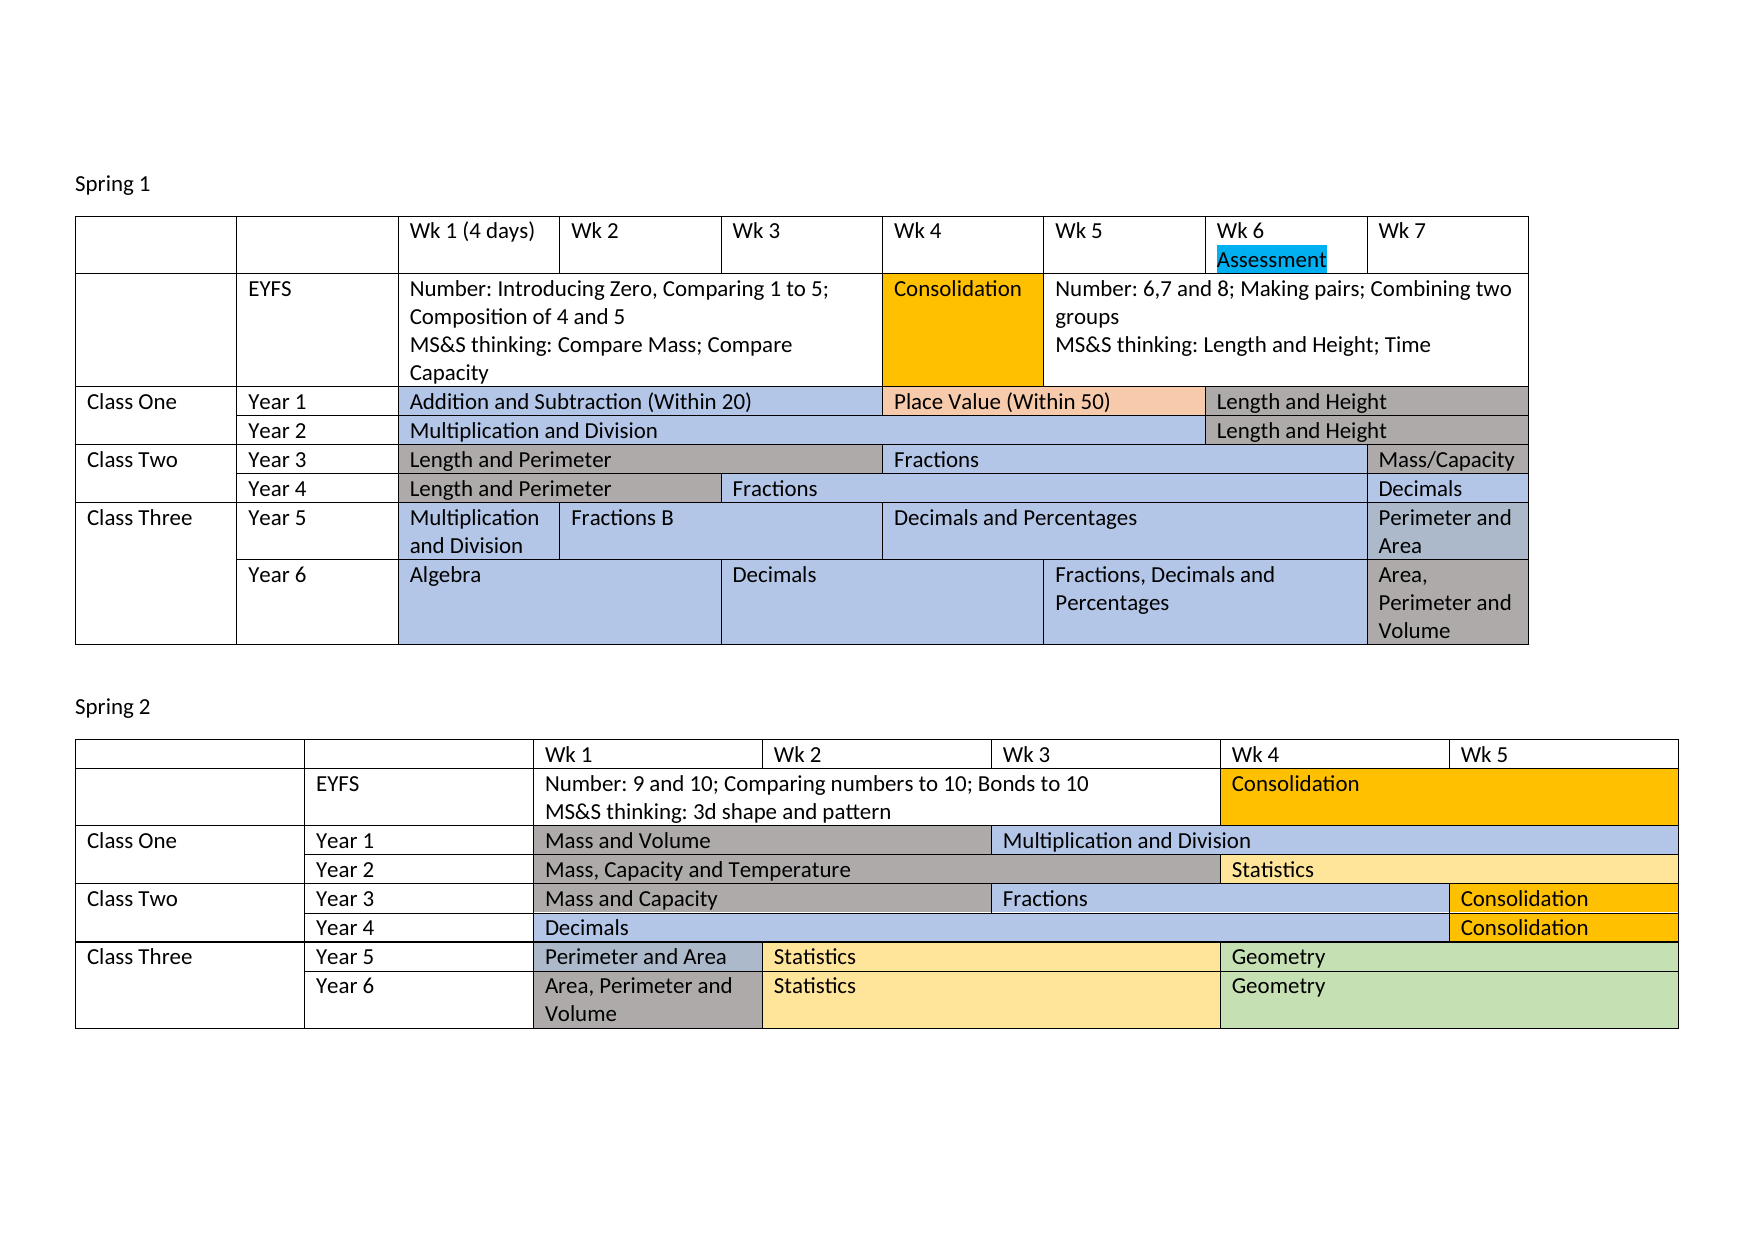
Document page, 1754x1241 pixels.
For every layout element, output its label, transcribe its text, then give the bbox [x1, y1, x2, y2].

table_cell Length and Height [1206, 416, 1528, 444]
table_header Wk 1 [534, 740, 762, 768]
text Spring 1 [75, 169, 1679, 197]
table_cell Statistics [763, 943, 1220, 971]
table_cell Class One [76, 826, 304, 883]
table_cell Algebra [399, 560, 721, 644]
table_cell Year 6 [237, 560, 398, 644]
table_cell EYFS [237, 274, 398, 386]
table_cell Year 6 [305, 972, 533, 1028]
table_header Wk 5 [1450, 740, 1678, 768]
table_cell Class Three [76, 503, 236, 644]
table_cell Perimeter and Area [1368, 503, 1528, 559]
table_header Wk 1 (4 days) [399, 217, 559, 273]
table_cell Decimals [1368, 474, 1528, 502]
table_header Wk 4 [1221, 740, 1449, 768]
table_header Wk 7 [1368, 217, 1528, 273]
table_header Wk 6 Assessment [1206, 217, 1367, 273]
table_cell Mass, Capacity and Temperature [534, 855, 1220, 883]
table_cell Decimals [722, 560, 1043, 644]
table_cell Year 4 [237, 474, 398, 502]
table_cell Decimals [534, 914, 1449, 941]
table_cell Fractions [883, 445, 1367, 473]
table_cell [76, 769, 304, 825]
table_cell Multiplication and Division [992, 826, 1678, 854]
table_cell Fractions [722, 474, 1367, 502]
table_cell Addition and Subtraction (Within 20) [399, 387, 882, 415]
table_cell Decimals and Percentages [883, 503, 1367, 559]
table_cell Year 2 [305, 855, 533, 883]
table_header Wk 5 [1044, 217, 1205, 273]
table_cell Geometry [1221, 943, 1678, 971]
table_cell Fractions B [560, 503, 882, 559]
table_cell Year 5 [305, 943, 533, 971]
table_cell Length and Height [1206, 387, 1528, 415]
table_cell Year 5 [237, 503, 398, 559]
table_cell Class Two [76, 884, 304, 941]
table_cell Mass and Capacity [534, 884, 991, 912]
table_cell Year 2 [237, 416, 398, 444]
table_cell Class Two [76, 445, 236, 502]
table_cell Number: 6,7 and 8; Making pairs; Combining two groups MS&S thinking: Length and Height; Time [1044, 274, 1528, 386]
table_cell Year 1 [305, 826, 533, 854]
table_cell Year 3 [237, 445, 398, 473]
table_cell Perimeter and Area [534, 943, 762, 971]
table_cell Area, Perimeter and Volume [1368, 560, 1528, 644]
table_cell Number: Introducing Zero, Comparing 1 to 5; Composition of 4 and 5 MS&S thinking: Compare Mass; Compare Capacity [399, 274, 882, 386]
table_header [237, 217, 398, 273]
table_cell Length and Perimeter [399, 474, 721, 502]
table_cell Consolidation [1450, 914, 1678, 941]
table_cell [76, 274, 236, 386]
table_cell Fractions [992, 884, 1449, 912]
table_header Wk 2 [763, 740, 991, 768]
table_cell Year 4 [305, 914, 533, 941]
table_cell Fractions, Decimals and Percentages [1044, 560, 1367, 644]
table_cell Class Three [76, 943, 304, 1028]
table_cell Multiplication and Division [399, 416, 1205, 444]
table_cell Consolidation [1450, 884, 1678, 912]
table_cell Geometry [1221, 972, 1678, 1028]
table_header [305, 740, 533, 768]
table_cell Consolidation [883, 274, 1043, 386]
table_cell Year 1 [237, 387, 398, 415]
table_cell Number: 9 and 10; Comparing numbers to 10; Bonds to 10 MS&S thinking: 3d shape and pattern [534, 769, 1220, 825]
table_cell EYFS [305, 769, 533, 825]
table_cell Multiplication and Division [399, 503, 559, 559]
table_cell Place Value (Within 50) [883, 387, 1205, 415]
table_cell Mass and Volume [534, 826, 991, 854]
table_header Wk 3 [722, 217, 882, 273]
table_header Wk 3 [992, 740, 1220, 768]
table_header [76, 740, 304, 768]
table_header Wk 2 [560, 217, 721, 273]
text Spring 2 [75, 692, 1679, 720]
table_cell Mass/Capacity [1368, 445, 1528, 473]
table_cell Length and Perimeter [399, 445, 882, 473]
table_header [76, 217, 236, 273]
table_cell Consolidation [1221, 769, 1678, 825]
table_cell Area, Perimeter and Volume [534, 972, 762, 1028]
table_header Wk 4 [883, 217, 1043, 273]
table_cell Statistics [763, 972, 1220, 1028]
table_cell Class One [76, 387, 236, 444]
table_cell Year 3 [305, 884, 533, 912]
table_cell Statistics [1221, 855, 1678, 883]
